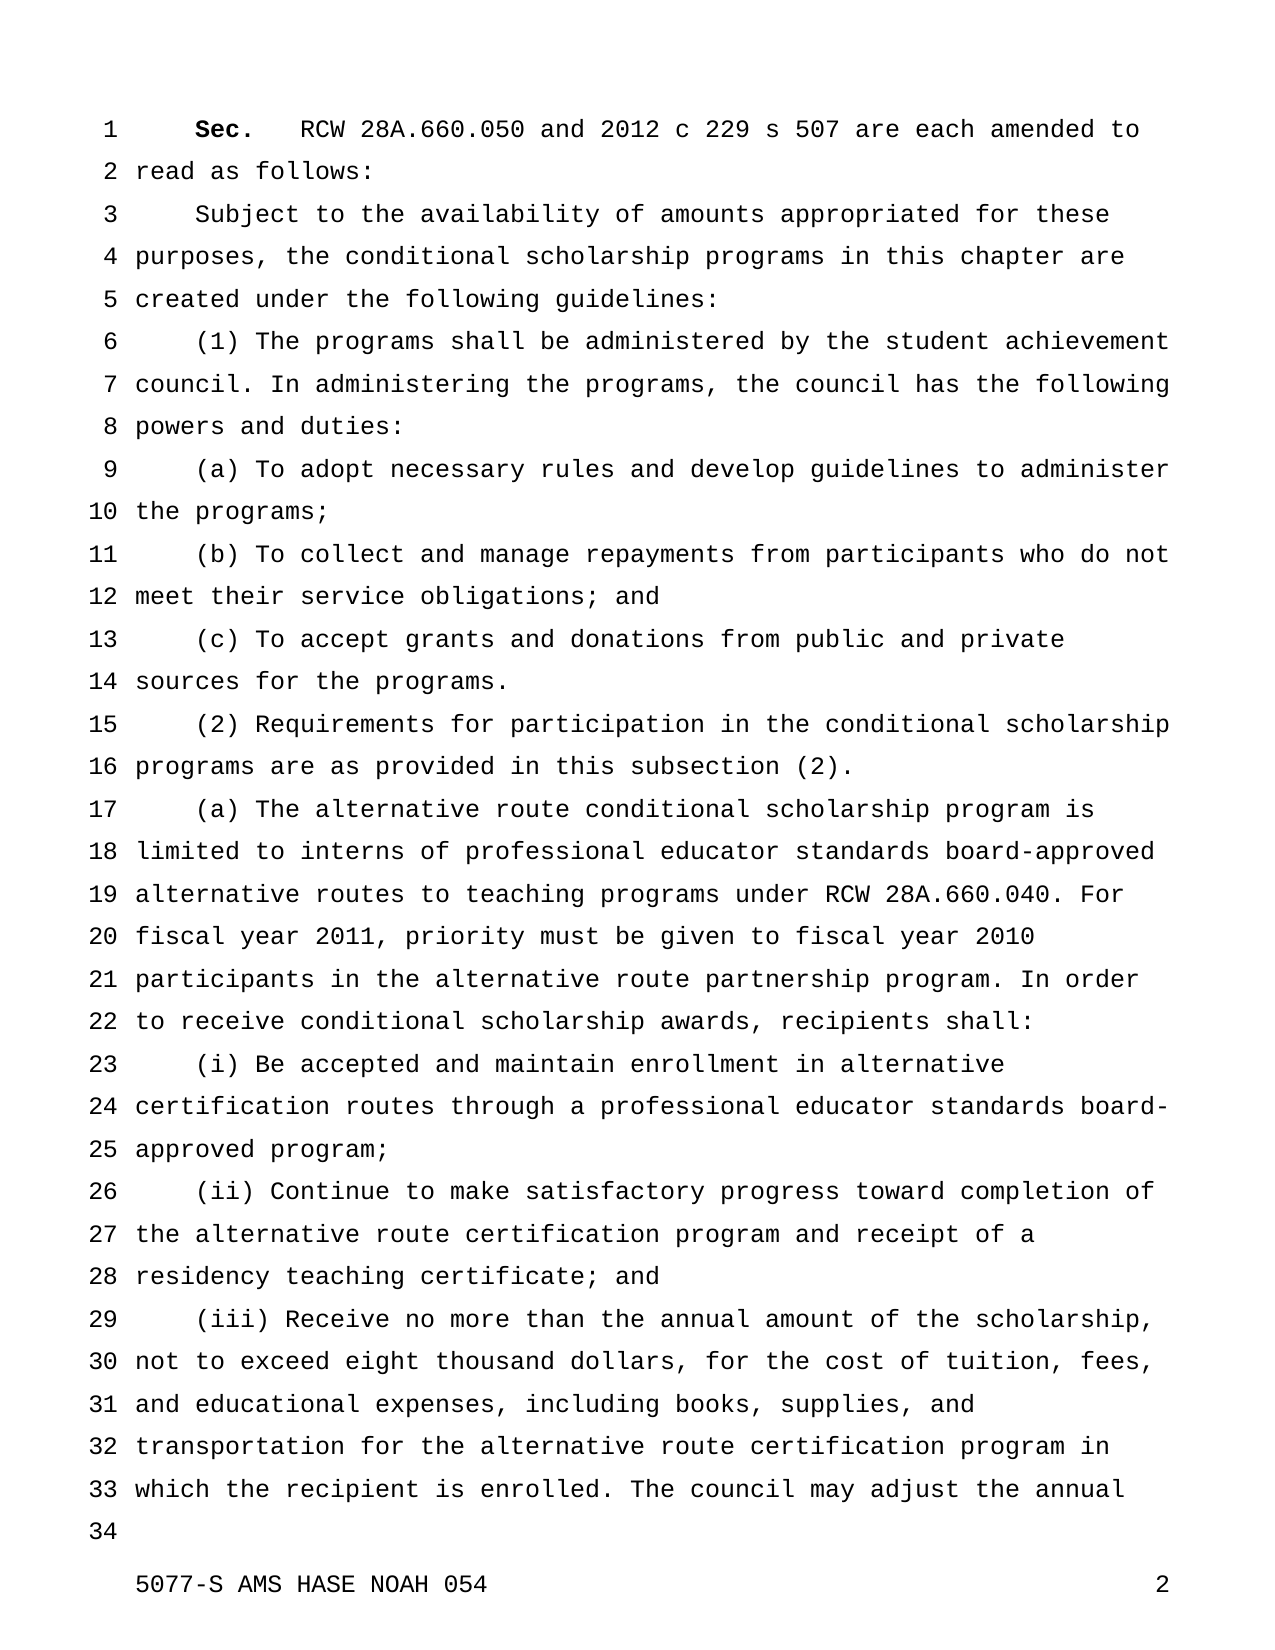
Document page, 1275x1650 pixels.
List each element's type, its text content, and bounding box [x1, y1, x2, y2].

text (1) The programs shall be administered by the student achievement council. In administering the programs, the council has the following powers and duties: [135, 316, 1170, 443]
text (a) To adopt necessary rules and develop guidelines to administer the programs; [135, 443, 1170, 528]
text (a) The alternative route conditional scholarship program is limited to interns of professional educator standards board-approved alternative routes to teaching programs under RCW 28A.660.040. For fiscal year 2011, priority must be given to fiscal year 2010 participants in the alternative route partnership program. In order to receive conditional scholarship awards, recipients shall: [135, 783, 1170, 1038]
text (2) Requirements for participation in the conditional scholarship programs are as provided in this subsection (2). [135, 698, 1170, 783]
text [135, 1293, 1170, 1506]
text (c) To accept grants and donations from public and private sources for the programs. [135, 613, 1170, 698]
text Sec. RCW 28A.660.050 and 2012 c 229 s 507 are each amended to read as follows: [135, 103, 1170, 188]
text Subject to the availability of amounts appropriated for these purposes, the conditional scholarship programs in this chapter are created under the following guidelines: [135, 188, 1170, 316]
text (ii) Continue to make satisfactory progress toward completion of the alternative route certification program and receipt of a residency teaching certificate; and [135, 1166, 1170, 1293]
text (i) Be accepted and maintain enrollment in alternative certification routes through a professional educator standards board-approved program; [135, 1038, 1170, 1166]
text (b) To collect and manage repayments from participants who do not meet their service obligations; and [135, 528, 1170, 613]
